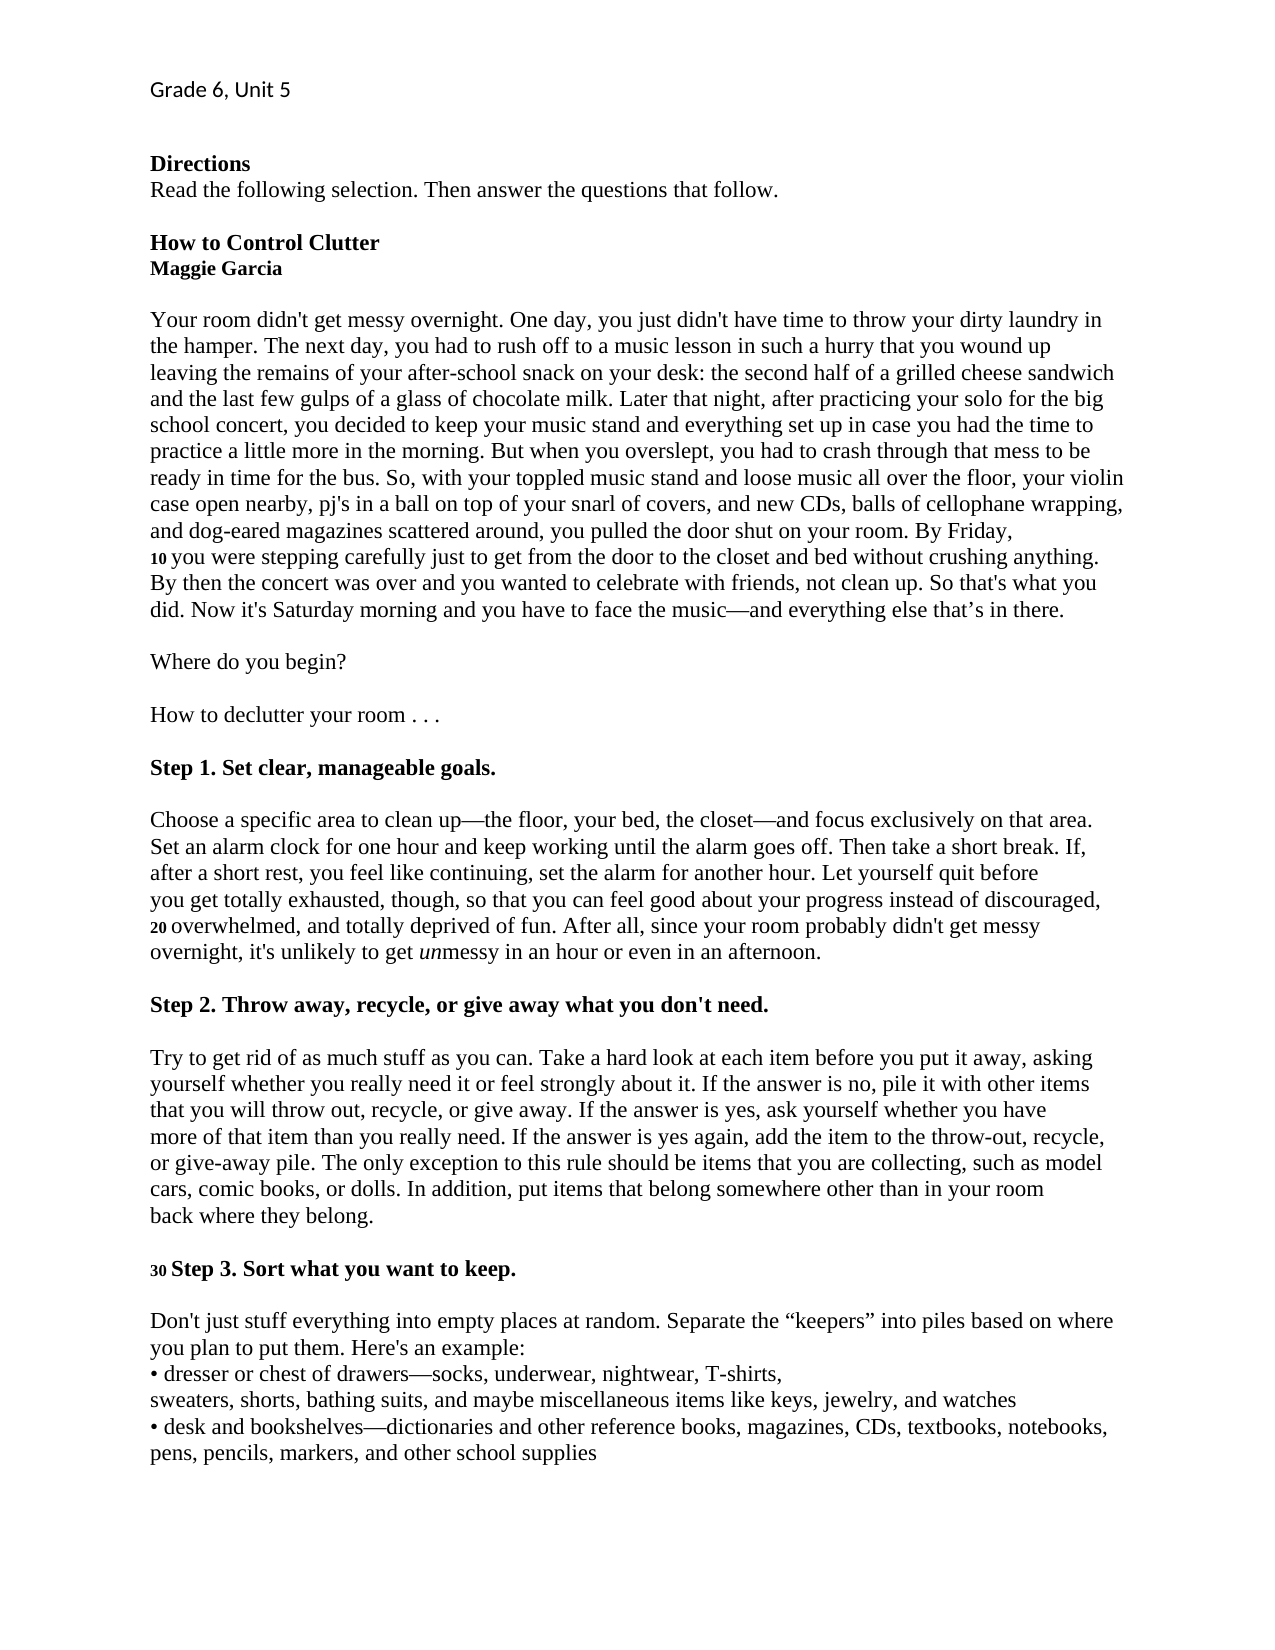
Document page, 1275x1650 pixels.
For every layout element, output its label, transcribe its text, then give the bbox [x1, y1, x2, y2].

text Don't just stuff everything into empty places at random. Separate the “keepers” into piles based on where you plan to put them. Here's an example: [150, 1307, 1125, 1360]
text ready in time for the bus. So, with your toppled music stand and loose music all over the floor, your violin case open nearby, pj's in a ball on top of your snarl of covers, and new CDs, balls of cellophane wrapping, and dog-eared magazines scattered around, you pulled the door shut on your room. By Friday, [150, 464, 1125, 543]
text How to Control Clutter [150, 229, 1125, 255]
text How to declutter your room . . . [150, 701, 1125, 727]
text more of that item than you really need. If the answer is yes again, add the item to the throw-out, recycle, or give-away pile. The only exception to this rule should be items that you are collecting, such as model cars, comic books, or dolls. In addition, put items that belong somewhere other than in your room [150, 1123, 1125, 1202]
text Try to get rid of as much stuff as you can. Take a hard look at each item before you put it away, asking yourself whether you really need it or feel strongly about it. If the answer is no, pile it with other items that you will throw out, recycle, or give away. If the answer is yes, ask yourself whether you have [150, 1044, 1125, 1123]
text and the last few gulps of a glass of chocolate milk. Later that night, after practicing your solo for the big school concert, you decided to keep your music stand and everything set up in case you had the time to practice a little more in the morning. But when you overslept, you had to crash through that mess to be [150, 385, 1125, 464]
text 10 you were stepping carefully just to get from the door to the closet and bed without crushing anything. By then the concert was over and you wanted to celebrate with friends, not clean up. So that's what you did. Now it's Saturday morning and you have to face the music—and everything else that’s in there. [150, 543, 1125, 622]
text • dresser or chest of drawers—socks, underwear, nightwear, T-shirts, [150, 1360, 1125, 1386]
text • desk and bookshelves—dictionaries and other reference books, magazines, CDs, textbooks, notebooks, pens, pencils, markers, and other school supplies [150, 1413, 1125, 1465]
text Step 2. Throw away, recycle, or give away what you don't need. [150, 991, 1125, 1017]
text Your room didn't get messy overnight. One day, you just didn't have time to throw your dirty laundry in the hamper. The next day, you had to rush off to a music lesson in such a hurry that you wound up leaving the remains of your after-school snack on your desk: the second half of a grilled cheese sandwich [150, 306, 1125, 385]
text Read the following selection. Then answer the questions that follow. [150, 176, 1125, 203]
text you get totally exhausted, though, so that you can feel good about your progress instead of discouraged, 20 overwhelmed, and totally deprived of fun. After all, since your room probably didn't get messy overnight, it's unlikely to get unmessy in an hour or even in an afternoon. [150, 886, 1125, 965]
text 30 Step 3. Sort what you want to keep. [150, 1254, 1125, 1281]
text Where do you begin? [150, 648, 1125, 675]
text Choose a specific area to clean up—the floor, your bed, the closet—and focus exclusively on that area. Set an alarm clock for one hour and keep working until the alarm goes off. Then take a short break. If, after a short rest, you feel like continuing, set the alarm for another hour. Let yourself quit before [150, 807, 1125, 886]
text Step 1. Set clear, manageable goals. [150, 754, 1125, 780]
text sweaters, shorts, bathing suits, and maybe miscellaneous items like keys, jewelry, and watches [150, 1386, 1125, 1413]
text back where they belong. [150, 1202, 1125, 1228]
text Directions [150, 150, 1125, 176]
text Maggie Garcia [150, 255, 1125, 279]
